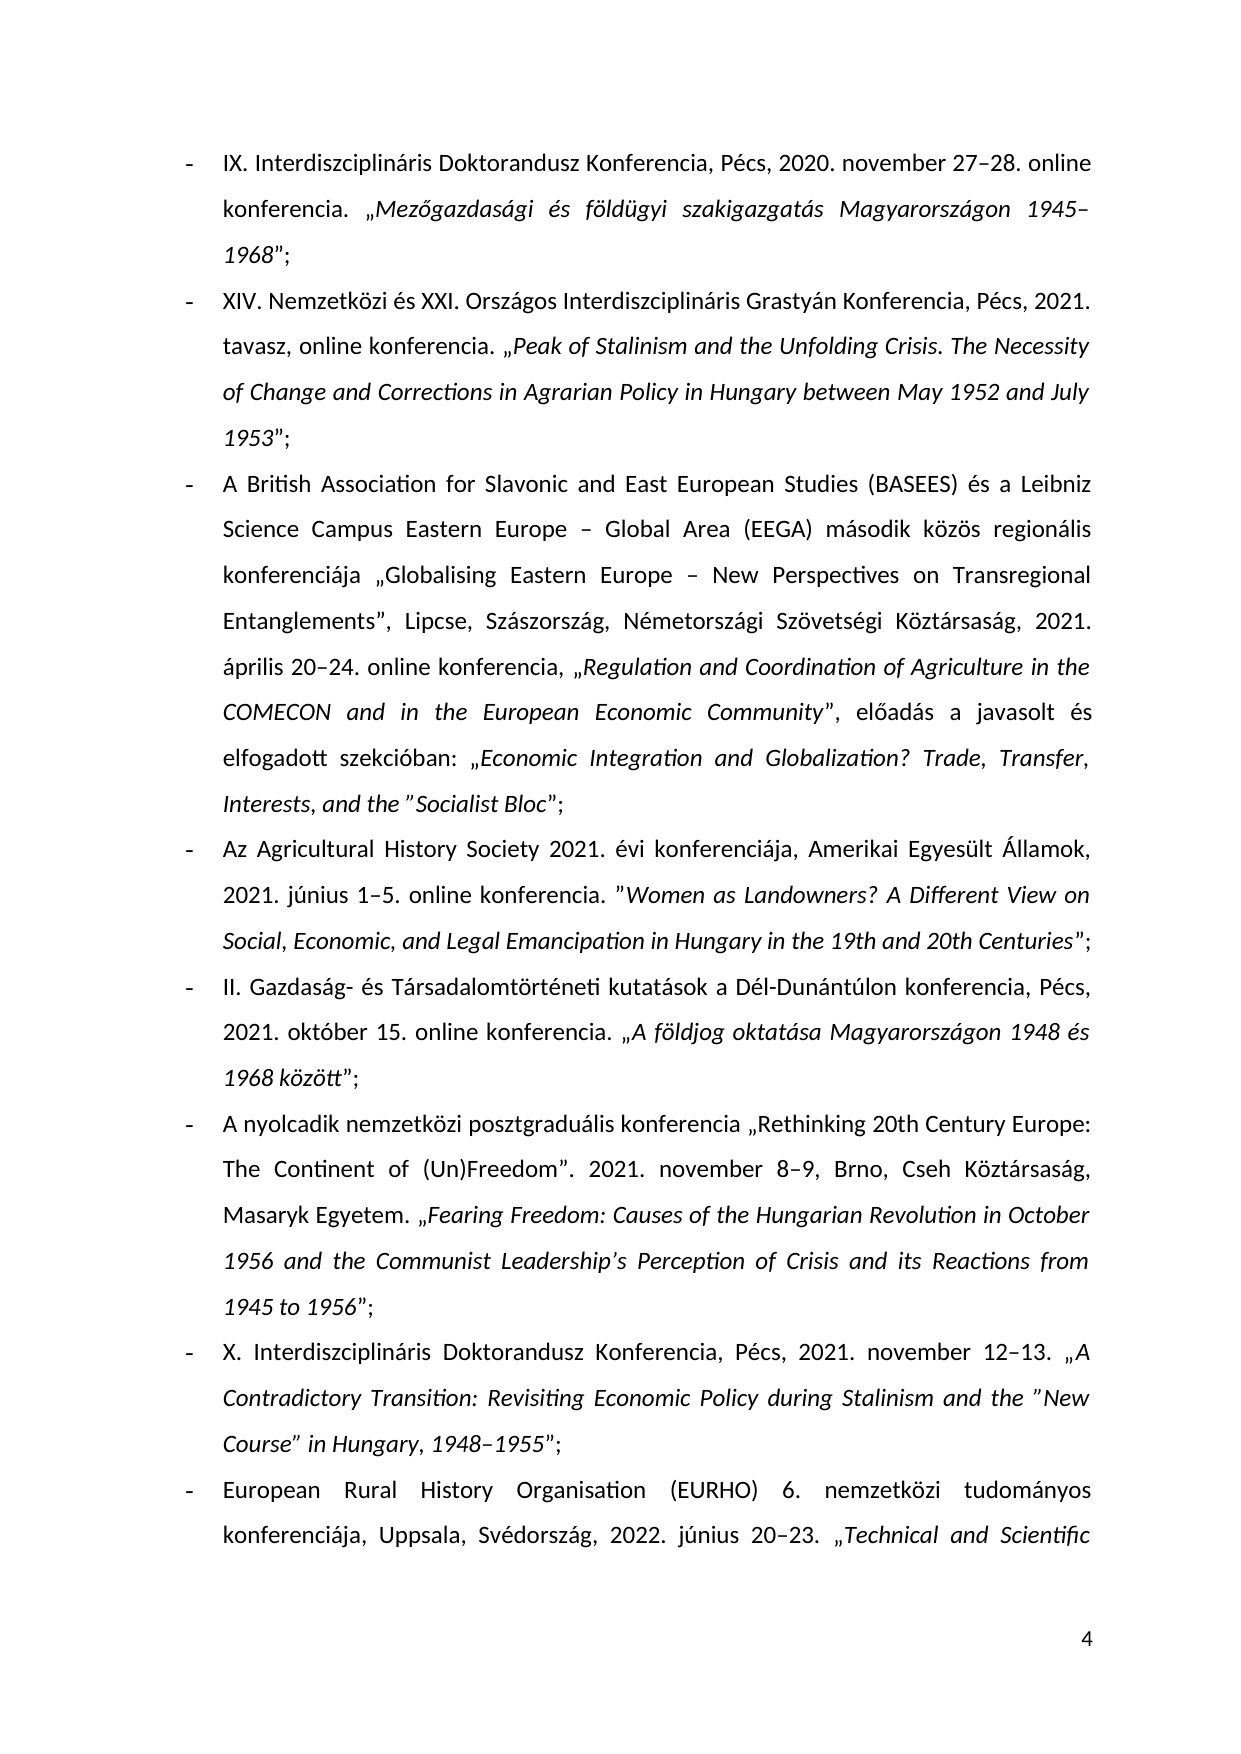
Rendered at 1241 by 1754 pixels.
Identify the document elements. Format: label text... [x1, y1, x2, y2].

list IX. Interdiszciplináris Doktorandusz Konferencia, Pécs, 2020. november 27–28. online konferencia. „Mezőgazdasági és földügyi szakigazgatás Magyarországon 1945–1968”; [185, 148, 1093, 269]
list II. Gazdaság- és Társadalomtörténeti kutatások a Dél-Dunántúlon konferencia, Pécs, 2021. október 15. online konferencia. „A földjog oktatása Magyarországon 1948 és 1968 között”; [185, 971, 1093, 1093]
list X. Interdiszciplináris Doktorandusz Konferencia, Pécs, 2021. november 12–13. „A Contradictory Transition: Revisiting Economic Policy during Stalinism and the ”New Course” in Hungary, 1948–1955”; [185, 1337, 1093, 1458]
list A nyolcadik nemzetközi posztgraduális konferencia „Rethinking 20th Century Europe: The Continent of (Un)Freedom”. 2021. november 8–9, Brno, Cseh Köztársaság, Masaryk Egyetem. „Fearing Freedom: Causes of the Hungarian Revolution in October 1956 and the Communist Leadership’s Perception of Crisis and its Reactions from 1945 to 1956”; [185, 1108, 1093, 1321]
list A British Association for Slavonic and East European Studies (BASEES) és a Leibniz Science Campus Eastern Europe – Global Area (EEGA) második közös regionális konferenciája „Globalising Eastern Europe – New Perspectives on Transregional Entanglements”, Lipcse, Szászország, Németországi Szövetségi Köztársaság, 2021. április 20–24. online konferencia, „Regulation and Coordination of Agriculture in the COMECON and in the European Economic Community”, előadás a javasolt és elfogadott szekcióban: „Economic Integration and Globalization? Trade, Transfer, Interests, and the ”Socialist Bloc”; [185, 468, 1093, 818]
list Az Agricultural History Society 2021. évi konferenciája, Amerikai Egyesült Államok, 2021. június 1–5. online konferencia. ”Women as Landowners? A Different View on Social, Economic, and Legal Emancipation in Hungary in the 19th and 20th Centuries”; [185, 833, 1093, 956]
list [185, 1474, 1093, 1550]
list XIV. Nemzetközi és XXI. Országos Interdiszciplináris Grastyán Konferencia, Pécs, 2021. tavasz, online konferencia. „Peak of Stalinism and the Unfolding Crisis. The Necessity of Change and Corrections in Agrarian Policy in Hungary between May 1952 and July 1953”; [185, 285, 1093, 452]
